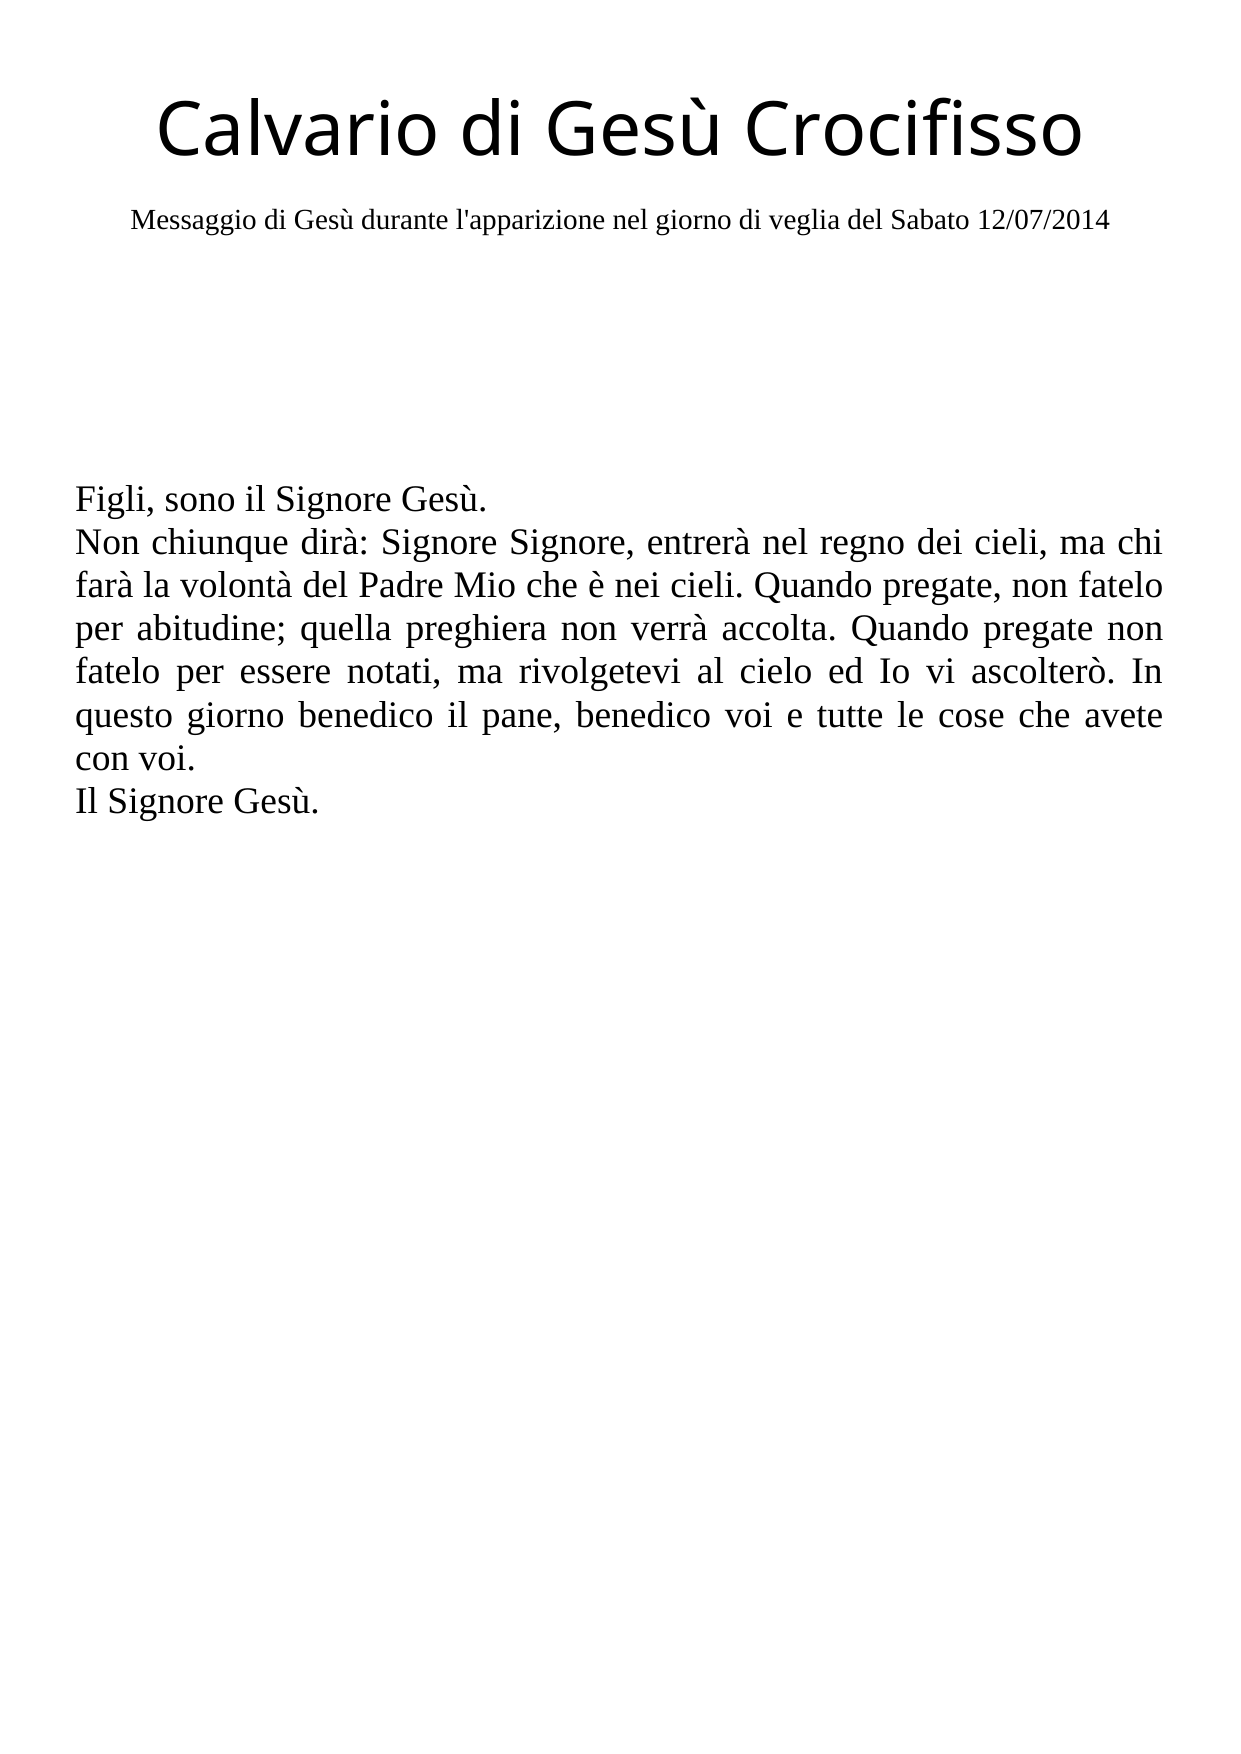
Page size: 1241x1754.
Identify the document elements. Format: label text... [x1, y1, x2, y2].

text Messaggio di Gesù durante l'apparizione nel giorno di veglia del Sabato 12/07/2014 [75, 202, 1165, 236]
text Calvario di Gesù Crocifisso [75, 75, 1165, 177]
text Il Signore Gesù. [75, 778, 1165, 821]
text Figli, sono il Signore Gesù. [75, 476, 1165, 519]
text Non chiunque dirà: Signore Signore, entrerà nel regno dei cieli, ma chi farà la volontà del Padre Mio che è nei cieli. Quando pregate, non fatelo per abitudine; quella preghiera non verrà accolta. Quando pregate non fatelo per essere notati, ma rivolgetevi al cielo ed Io vi ascolterò. In questo giorno benedico il pane, benedico voi e tutte le cose che avete con voi. [75, 519, 1165, 778]
